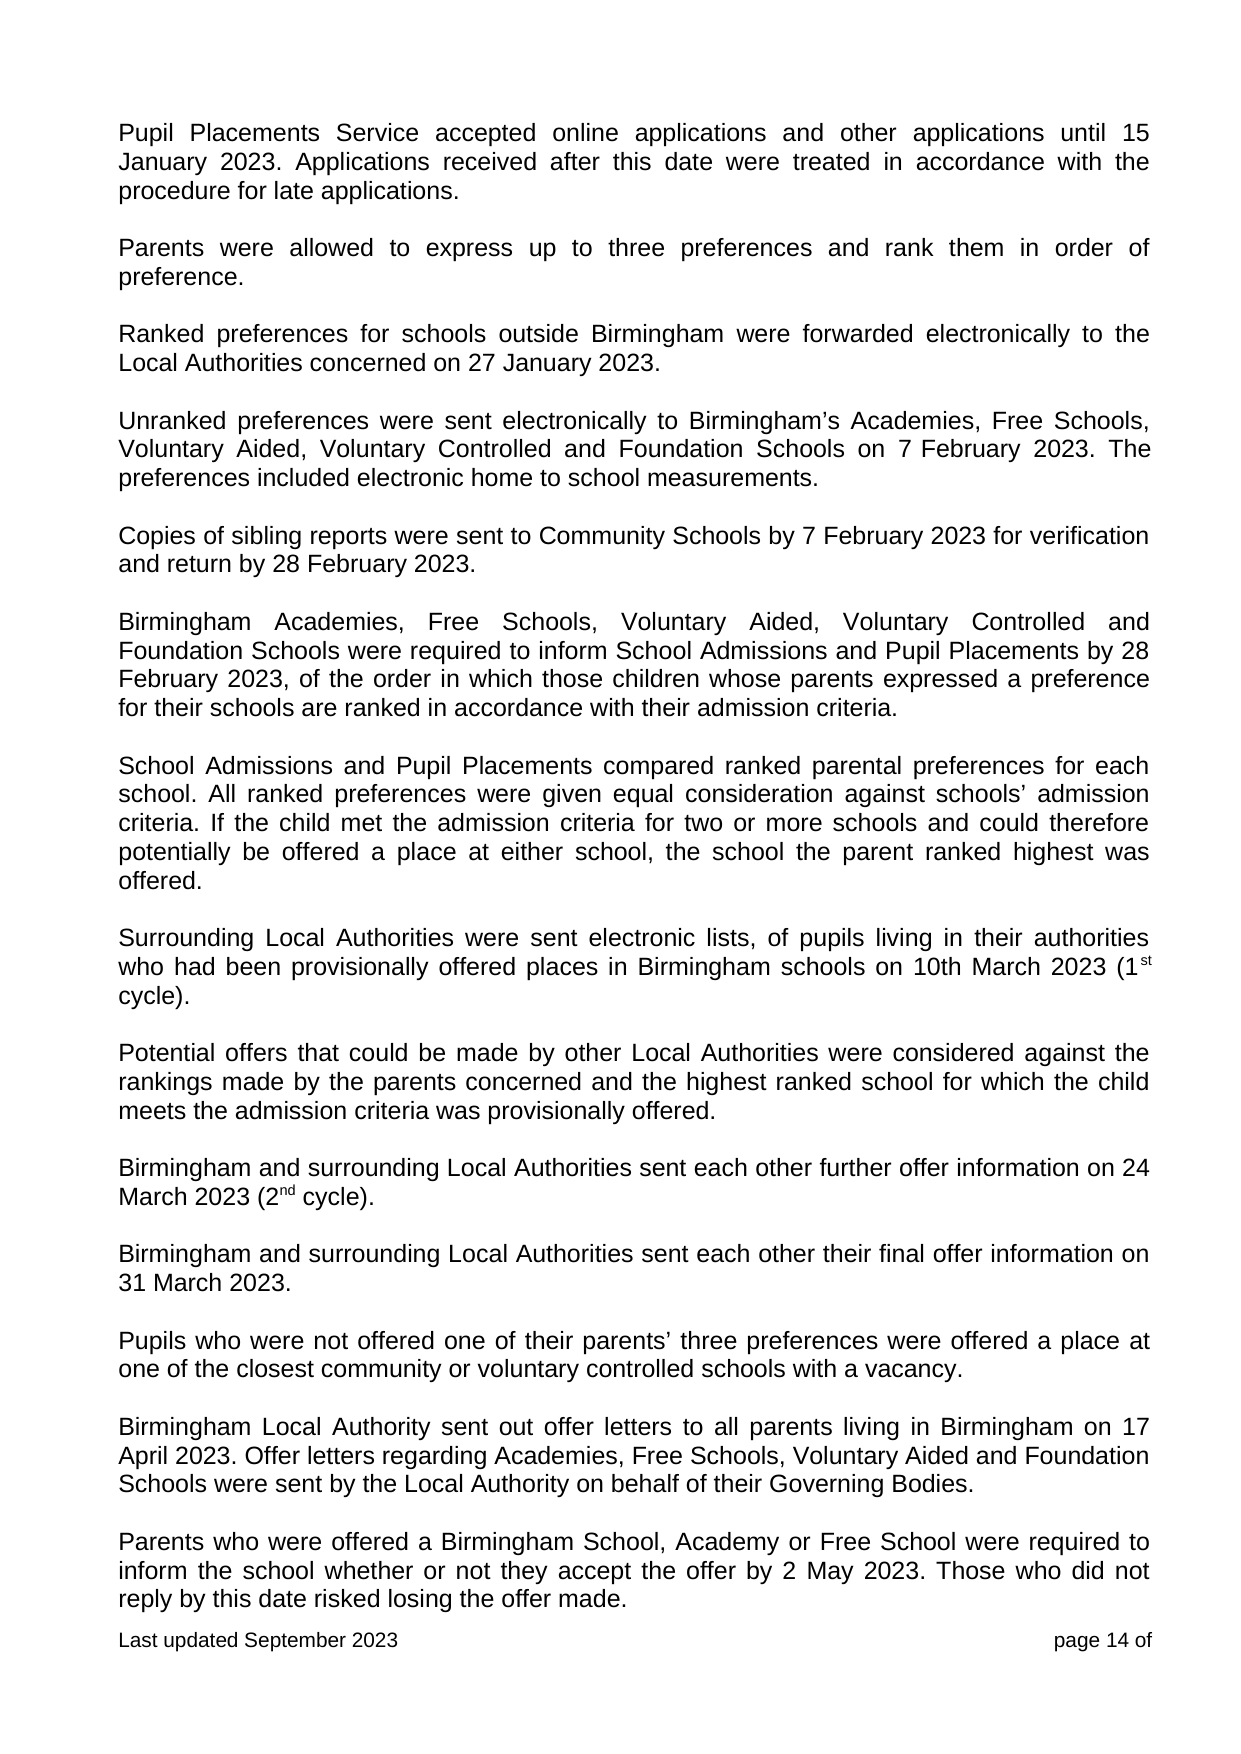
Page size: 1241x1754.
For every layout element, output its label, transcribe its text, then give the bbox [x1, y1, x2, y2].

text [118, 118, 1152, 204]
text Birmingham Local Authority sent out offer letters to all parents living in Birmingham on 17 April 2023. Offer letters regarding Academies, Free Schools, Voluntary Aided and Foundation Schools were sent by the Local Authority on behalf of their Governing Bodies. [118, 1412, 1152, 1498]
text Ranked preferences for schools outside Birmingham were forwarded electronically to the Local Authorities concerned on 27 January 2023. [118, 319, 1152, 377]
text Unranked preferences were sent electronically to Birmingham’s Academies, Free Schools, Voluntary Aided, Voluntary Controlled and Foundation Schools on 7 February 2023. The preferences included electronic home to school measurements. [118, 406, 1152, 492]
text Copies of sibling reports were sent to Community Schools by 7 February 2023 for verification and return by 28 February 2023. [118, 521, 1152, 578]
text Potential offers that could be made by other Local Authorities were considered against the rankings made by the parents concerned and the highest ranked school for which the child meets the admission criteria was provisionally offered. [118, 1038, 1152, 1124]
text School Admissions and Pupil Placements compared ranked parental preferences for each school. All ranked preferences were given equal consideration against schools’ admission criteria. If the child met the admission criteria for two or more schools and could therefore potentially be offered a place at either school, the school the parent ranked highest was offered. [118, 751, 1152, 894]
text Surrounding Local Authorities were sent electronic lists, of pupils living in their authorities who had been provisionally offered places in Birmingham schools on 10th March 2023 (1st cycle). [118, 923, 1152, 1009]
text Birmingham and surrounding Local Authorities sent each other their final offer information on 31 March 2023. [118, 1239, 1152, 1297]
text Pupils who were not offered one of their parents’ three preferences were offered a place at one of the closest community or voluntary controlled schools with a vacancy. [118, 1326, 1152, 1383]
text Birmingham and surrounding Local Authorities sent each other further offer information on 24 March 2023 (2nd cycle). [118, 1153, 1152, 1211]
text Birmingham Academies, Free Schools, Voluntary Aided, Voluntary Controlled and Foundation Schools were required to inform School Admissions and Pupil Placements by 28 February 2023, of the order in which those children whose parents expressed a preference for their schools are ranked in accordance with their admission criteria. [118, 607, 1152, 722]
text Parents who were offered a Birmingham School, Academy or Free School were required to inform the school whether or not they accept the offer by 2 May 2023. Those who did not reply by this date risked losing the offer made. [118, 1527, 1152, 1613]
text Parents were allowed to express up to three preferences and rank them in order of preference. [118, 233, 1152, 291]
